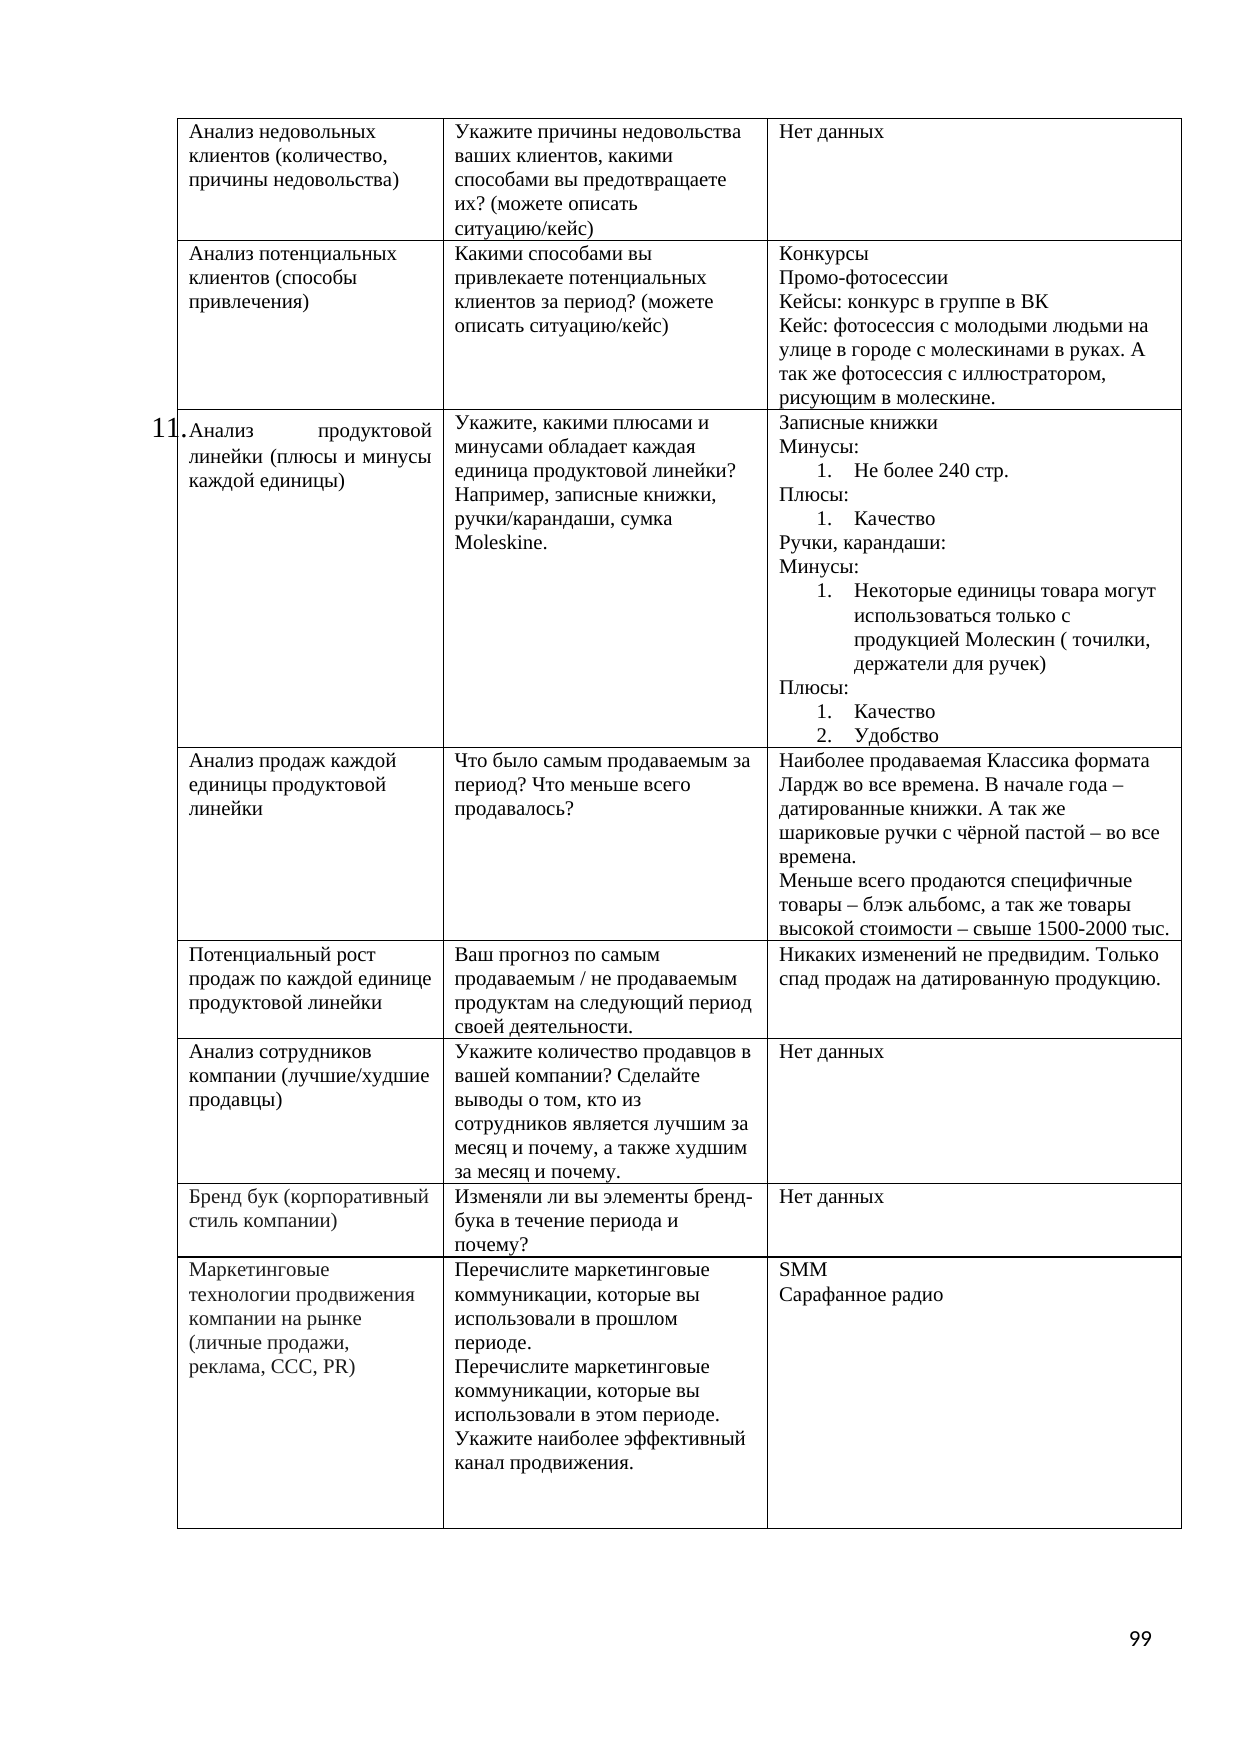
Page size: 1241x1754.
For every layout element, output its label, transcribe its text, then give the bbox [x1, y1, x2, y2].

table_cell Анализ продуктовой линейки (плюсы и минусы каждой единицы) [178, 410, 443, 747]
table_cell Укажите причины недовольства ваших клиентов, какими способами вы предотвращаете их? (можете описать ситуацию/кейс) [444, 119, 767, 239]
table_cell Анализ недовольных клиентов (количество, причины недовольства) [178, 119, 443, 239]
table_cell Записные книжки Минусы: Не более 240 стр. Плюсы: Качество Ручки, карандаши: Минусы: Некоторые единицы товара могут использоваться только с продукцией Молескин ( точилки, держатели для ручек) Плюсы: Качество Удобство [768, 410, 1181, 747]
table_cell Перечислите маркетинговые коммуникации, которые вы использовали в прошлом периоде. Перечислите маркетинговые коммуникации, которые вы использовали в этом периоде. Укажите наиболее эффективный канал продвижения. [444, 1258, 767, 1528]
table_cell Анализ потенциальных клиентов (способы привлечения) [178, 241, 443, 409]
table_cell Маркетинговые технологии продвижения компании на рынке (личные продажи, реклама, ССС, PR) [178, 1258, 443, 1528]
table_cell Наиболее продаваемая Классика формата Лардж во все времена. В начале года – датированные книжки. А так же шариковые ручки с чёрной пастой – во все времена. Меньше всего продаются специфичные товары – блэк альбомс, а так же товары высокой стоимости – свыше 1500-2000 тыс. [768, 748, 1181, 940]
table_cell Что было самым продаваемым за период? Что меньше всего продавалось? [444, 748, 767, 940]
table_cell Нет данных [768, 119, 1181, 239]
table_cell Никаких изменений не предвидим. Только спад продаж на датированную продукцию. [768, 941, 1181, 1038]
table_cell Какими способами вы привлекаете потенциальных клиентов за период? (можете описать ситуацию/кейс) [444, 241, 767, 409]
table_cell Укажите, какими плюсами и минусами обладает каждая единица продуктовой линейки? Например, записные книжки, ручки/карандаши, сумка Moleskine. [444, 410, 767, 747]
table_cell Бренд бук (корпоративный стиль компании) [178, 1184, 443, 1256]
table_cell Конкурсы Промо-фотосессии Кейсы: конкурс в группе в ВК Кейс: фотосессия с молодыми людьми на улице в городе с молескинами в руках. А так же фотосессия с иллюстратором, рисующим в молескине. [768, 241, 1181, 409]
table_cell Анализ продаж каждой единицы продуктовой линейки [178, 748, 443, 940]
table_cell Потенциальный рост продаж по каждой единице продуктовой линейки [178, 941, 443, 1038]
table_cell Укажите количество продавцов в вашей компании? Сделайте выводы о том, кто из сотрудников является лучшим за месяц и почему, а также худшим за месяц и почему. [444, 1039, 767, 1183]
table_cell Изменяли ли вы элементы бренд-бука в течение периода и почему? [444, 1184, 767, 1256]
table_cell Нет данных [768, 1039, 1181, 1183]
table_cell Анализ сотрудников компании (лучшие/худшие продавцы) [178, 1039, 443, 1183]
table_cell Ваш прогноз по самым продаваемым / не продаваемым продуктам на следующий период своей деятельности. [444, 941, 767, 1038]
table_cell Нет данных [768, 1184, 1181, 1256]
table_cell SMM Сарафанное радио [768, 1258, 1181, 1528]
